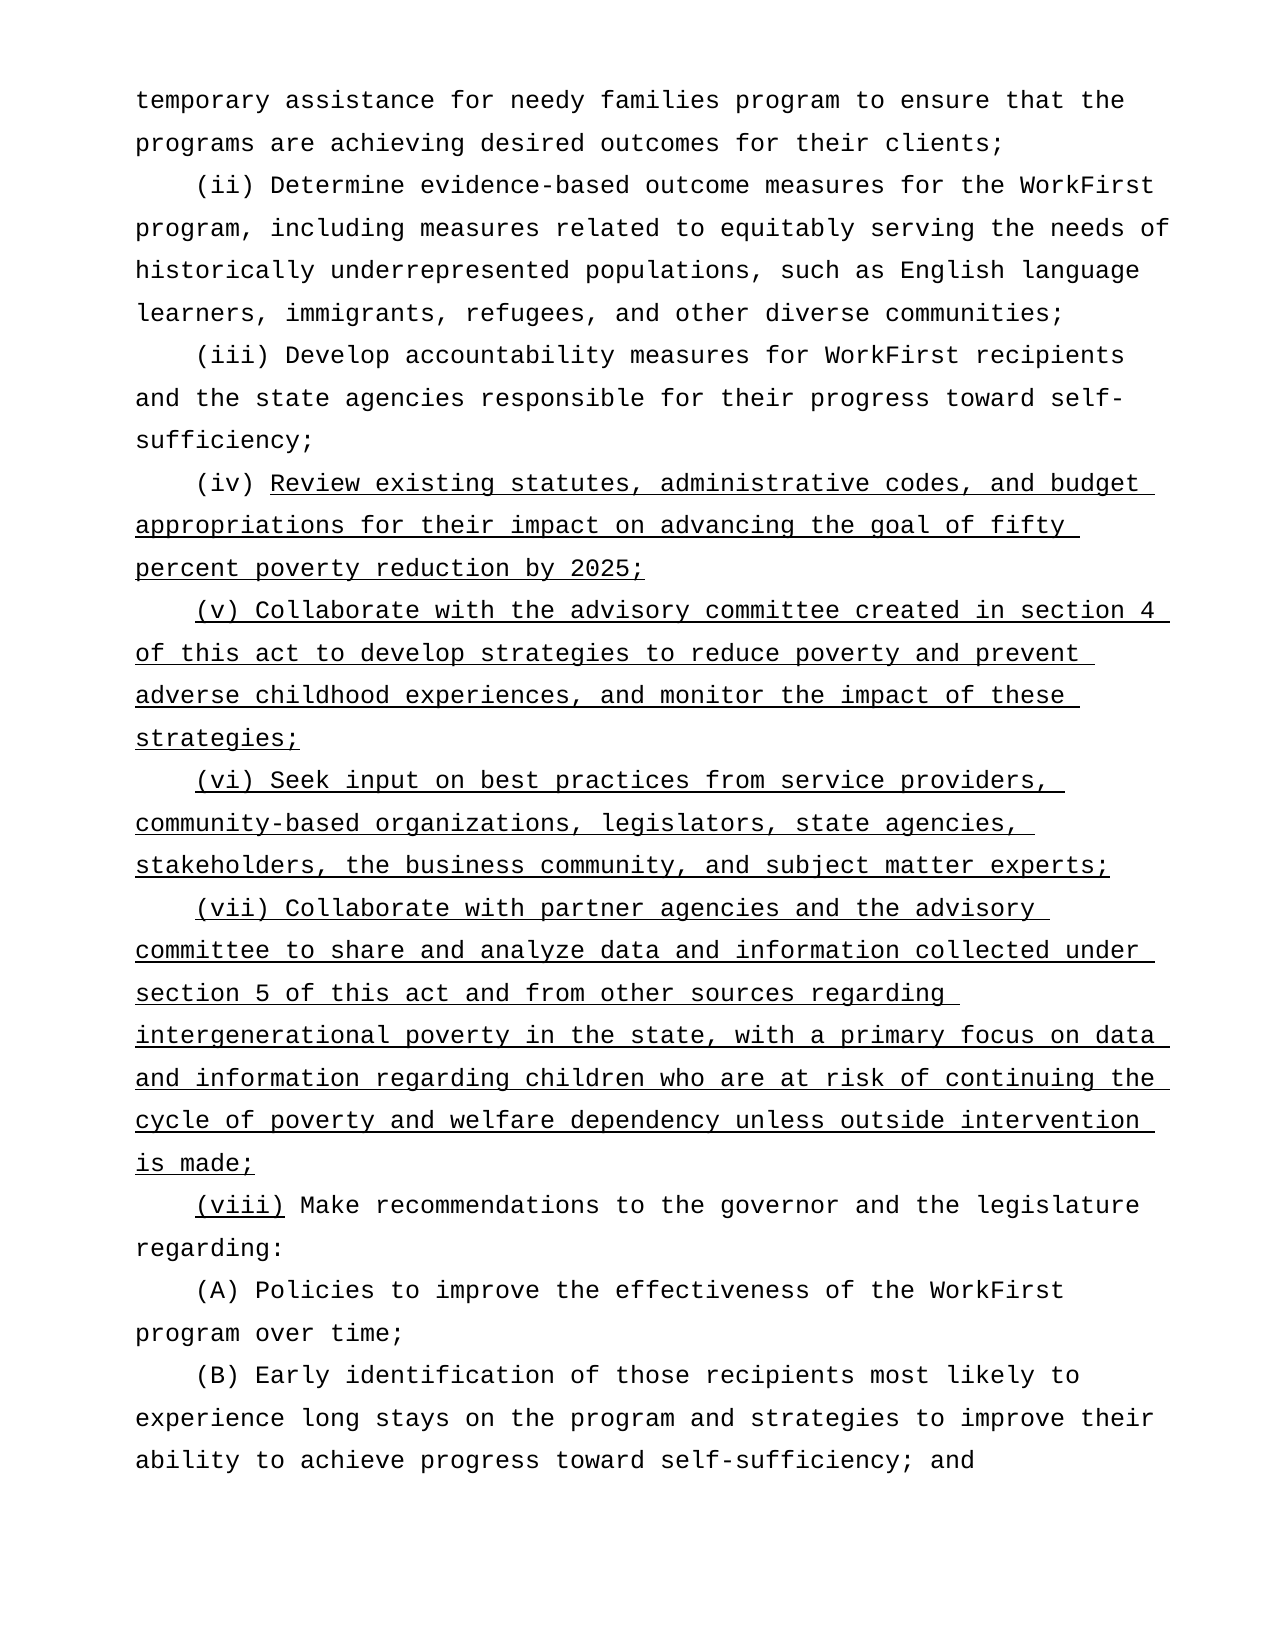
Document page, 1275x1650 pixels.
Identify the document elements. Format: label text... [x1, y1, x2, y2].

text (iii) Develop accountability measures for WorkFirst recipients and the state agencies responsible for their progress toward self-sufficiency; [135, 330, 1170, 457]
text (v) Collaborate with the advisory committee created in section 4 of this act to develop strategies to reduce poverty and prevent adverse childhood experiences, and monitor the impact of these strategies; [135, 585, 1170, 755]
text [135, 75, 1170, 160]
text (vi) Seek input on best practices from service providers, community-based organizations, legislators, state agencies, stakeholders, the business community, and subject matter experts; [135, 755, 1170, 882]
text (iv) Review existing statutes, administrative codes, and budget appropriations for their impact on advancing the goal of fifty percent poverty reduction by 2025; [135, 457, 1170, 585]
text (B) Early identification of those recipients most likely to experience long stays on the program and strategies to improve their ability to achieve progress toward self-sufficiency; and [135, 1350, 1170, 1477]
text (A) Policies to improve the effectiveness of the WorkFirst program over time; [135, 1265, 1170, 1350]
text (vii) Collaborate with partner agencies and the advisory committee to share and analyze data and information collected under section 5 of this act and from other sources regarding intergenerational poverty in the state, with a primary focus on data and information regarding children who are at risk of continuing the cycle of poverty and welfare dependency unless outside intervention is made; [135, 1048, 1170, 1089]
text (vii) Collaborate with partner agencies and the advisory committee to share and analyze data and information collected under section 5 of this act and from other sources regarding intergenerational poverty in the state, with a primary focus on data and information regarding children who are at risk of continuing the cycle of poverty and welfare dependency unless outside intervention is made; [135, 1090, 1170, 1180]
text (viii) Make recommendations to the governor and the legislature regarding: [135, 1180, 1170, 1265]
text (vii) Collaborate with partner agencies and the advisory committee to share and analyze data and information collected under section 5 of this act and from other sources regarding intergenerational poverty in the state, with a primary focus on data and information regarding children who are at risk of continuing the cycle of poverty and welfare dependency unless outside intervention is made; [135, 882, 1170, 1046]
text (ii) Determine evidence-based outcome measures for the WorkFirst program, including measures related to equitably serving the needs of historically underrepresented populations, such as English language learners, immigrants, refugees, and other diverse communities; [135, 160, 1170, 330]
